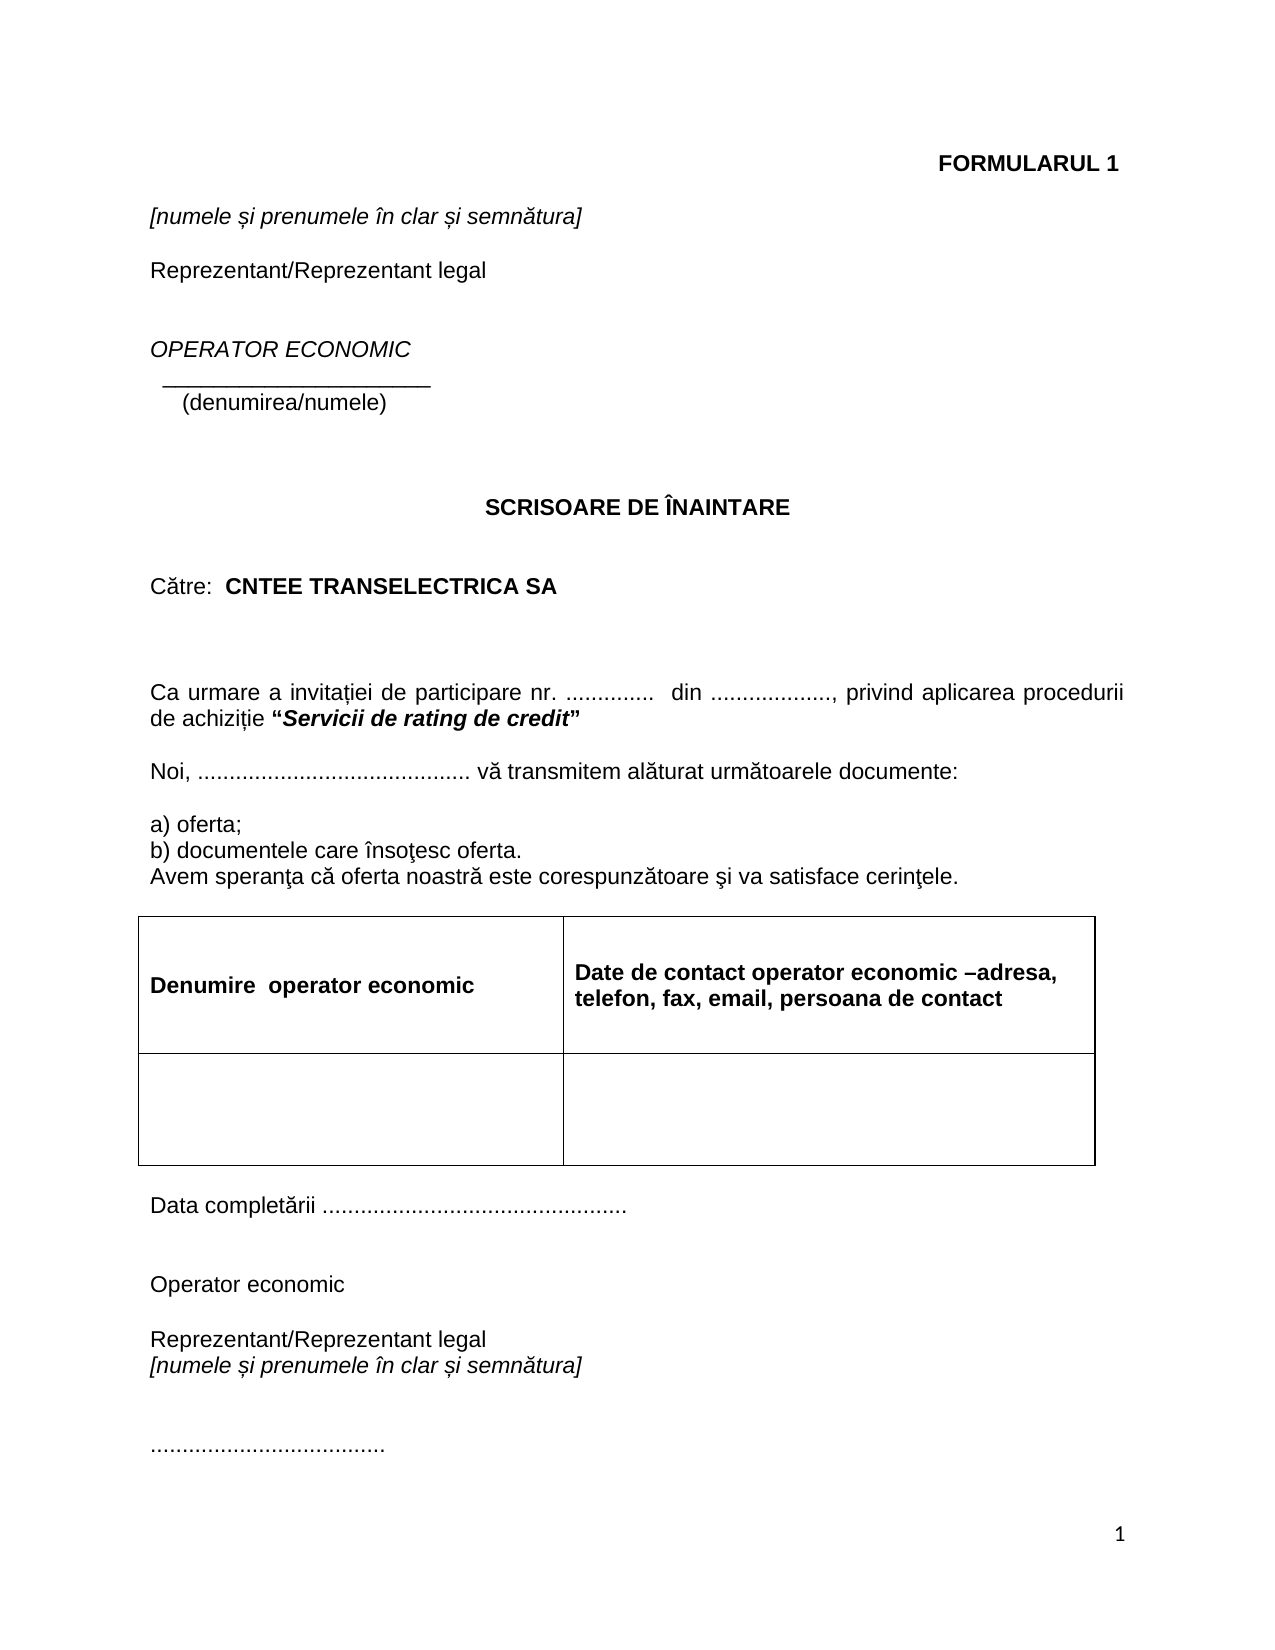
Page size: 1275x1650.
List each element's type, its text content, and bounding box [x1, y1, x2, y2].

text Data completării ................................................ [150, 1192, 1125, 1218]
text [numele și prenumele în clar și semnătura] [150, 1352, 1125, 1378]
text SCRISOARE DE ÎNAINTARE [150, 494, 1125, 521]
text b) documentele care însoţesc oferta. [150, 837, 1125, 863]
table_cell [139, 1054, 563, 1165]
text Reprezentant/Reprezentant legal [150, 1326, 1125, 1352]
text Operator economic [150, 1271, 1125, 1297]
text Noi, ........................................... vă transmitem alăturat următoarele documente: [150, 758, 1125, 784]
text _____________________ [150, 362, 1125, 389]
table_cell [564, 1054, 1094, 1165]
table_header Date de contact operator economic –adresa, telefon, fax, email, persoana de contact [564, 917, 1094, 1053]
text Către: CNTEE TRANSELECTRICA SA [150, 573, 1125, 600]
text Ca urmare a invitației de participare nr. .............. din ..................., privind aplicarea procedurii de achiziție “Servicii de rating de credit” [150, 679, 1125, 731]
text [numele și prenumele în clar și semnătura] [150, 203, 1125, 229]
table_header Denumire operator economic [139, 917, 563, 1053]
text ..................................... [150, 1431, 1125, 1457]
text Reprezentant/Reprezentant legal [150, 257, 1125, 283]
text a) oferta; [150, 811, 1125, 837]
text OPERATOR ECONOMIC [150, 336, 1125, 362]
text Avem speranţa că oferta noastră este corespunzătoare şi va satisface cerinţele. [150, 863, 1125, 889]
text FORMULARUL 1 [887, 150, 1125, 176]
text (denumirea/numele) [150, 389, 1125, 415]
